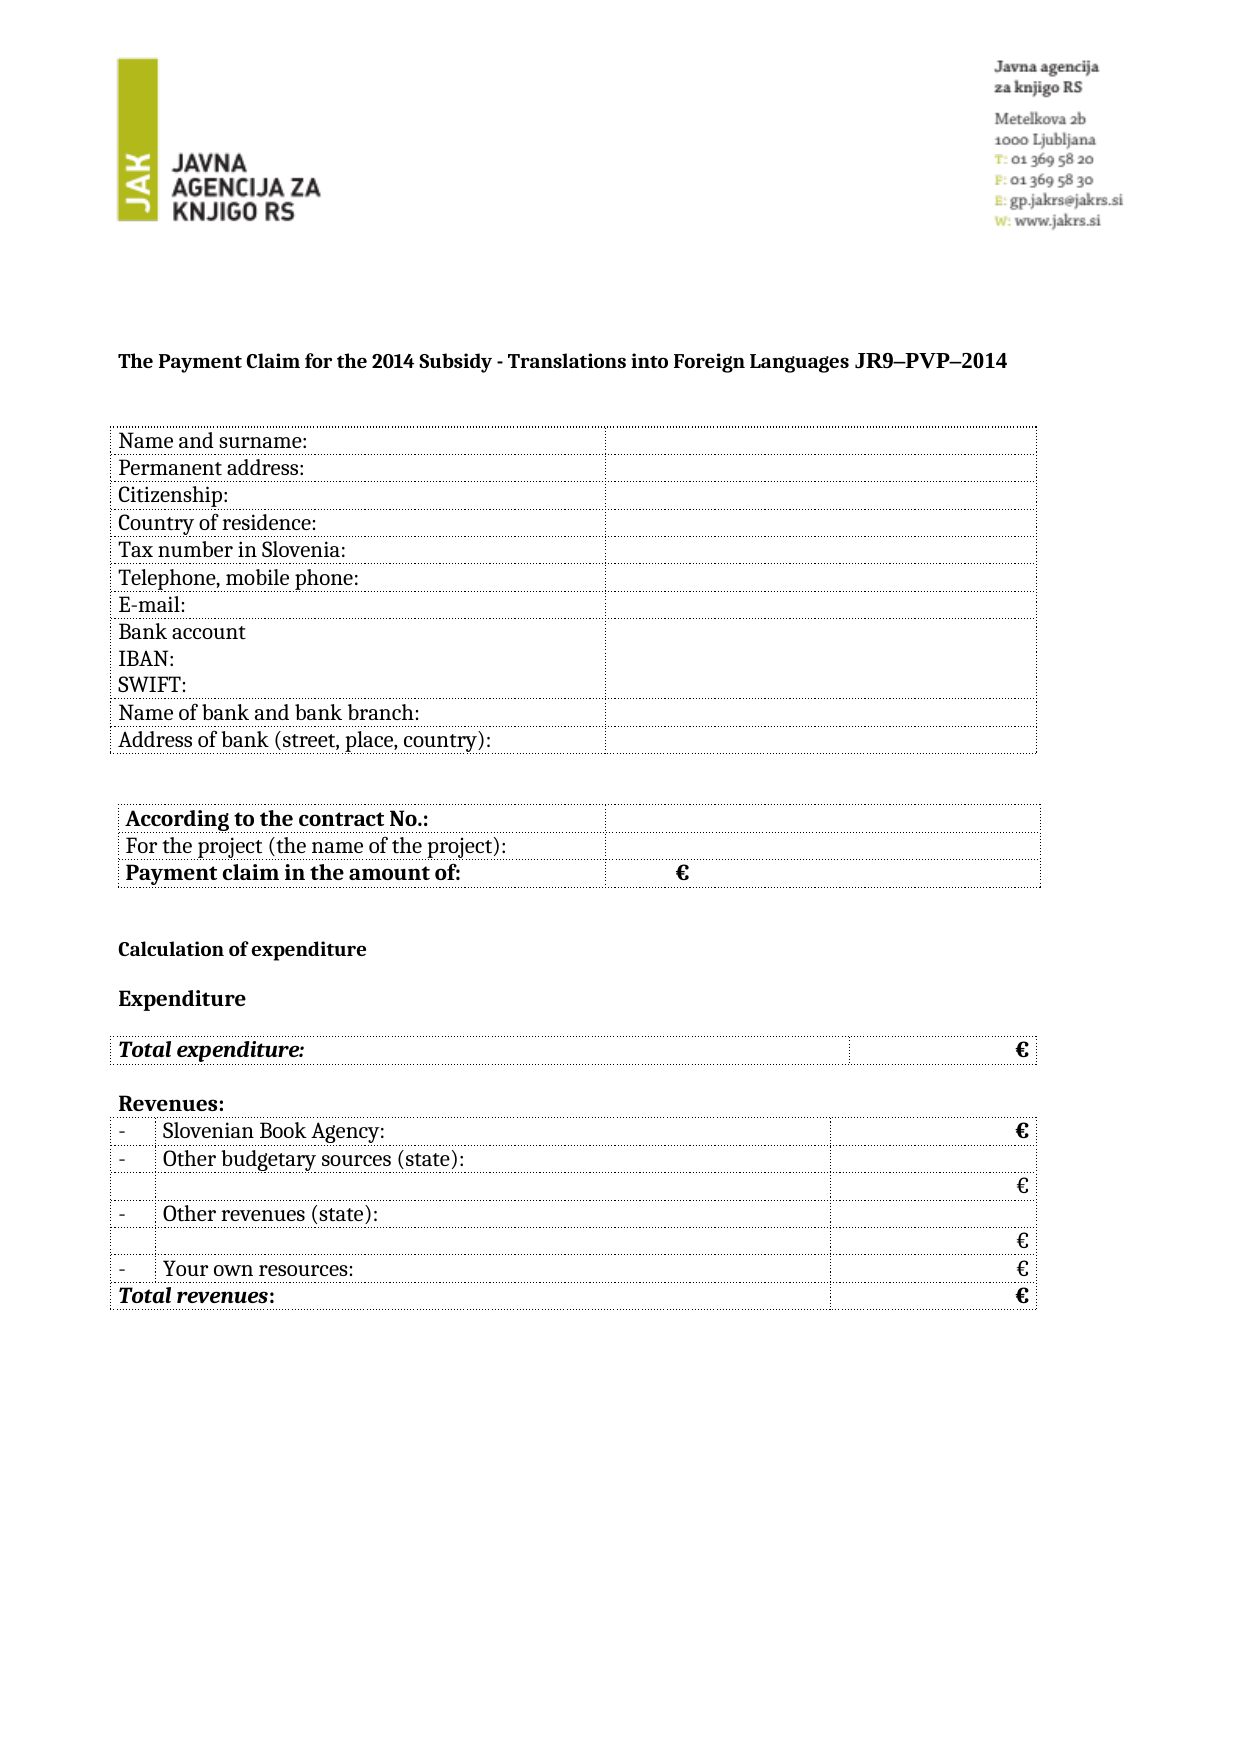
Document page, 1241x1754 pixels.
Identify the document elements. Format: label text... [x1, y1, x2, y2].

table_cell [156, 1227, 831, 1254]
table_cell Telephone, mobile phone: [111, 563, 606, 591]
table_cell Payment claim in the amount of: [118, 859, 606, 887]
table_cell [831, 1200, 1037, 1227]
table_cell [156, 1172, 831, 1199]
table_cell [606, 832, 1041, 859]
table_cell Total revenues: [111, 1282, 831, 1309]
table_cell [111, 1227, 156, 1254]
text The Payment Claim for the 2014 Subsidy - Translations into Foreign Languages JR9–PVP–2014 [118, 347, 1122, 374]
table_cell € [831, 1254, 1037, 1282]
table_cell [831, 1145, 1037, 1172]
text Revenues: [118, 1091, 1122, 1117]
table_header Name and surname: [111, 426, 606, 454]
table_header According to the contract No.: [118, 804, 606, 832]
table_header Total expenditure: [111, 1036, 849, 1063]
table_cell € [831, 1282, 1037, 1309]
table_cell Address of bank (street, place, country): [111, 726, 606, 753]
table_cell Bank account IBAN: SWIFT: [111, 618, 606, 698]
table_cell Other revenues (state): [156, 1200, 831, 1227]
table_cell Your own resources: [156, 1254, 831, 1282]
table_cell [606, 509, 1037, 536]
table_cell [606, 698, 1037, 726]
table_header [606, 804, 1041, 832]
table_cell [606, 481, 1037, 508]
text Expenditure [118, 986, 1122, 1012]
table_cell Tax number in Slovenia: [111, 536, 606, 563]
table_header € [831, 1117, 1037, 1145]
table_cell € [606, 859, 1041, 887]
table_cell - [111, 1200, 156, 1227]
table_cell Citizenship: [111, 481, 606, 508]
table_cell Other budgetary sources (state): [156, 1145, 831, 1172]
table_cell Country of residence: [111, 509, 606, 536]
table_cell [606, 563, 1037, 591]
table_cell Permanent address: [111, 454, 606, 481]
table_header Slovenian Book Agency: [156, 1117, 831, 1145]
table_cell [606, 726, 1037, 753]
table_cell - [111, 1145, 156, 1172]
table_cell For the project (the name of the project): [118, 832, 606, 859]
table_cell [606, 591, 1037, 618]
table_cell [606, 618, 1037, 698]
table_cell [606, 454, 1037, 481]
table_header € [849, 1036, 1037, 1063]
table_header - [111, 1117, 156, 1145]
text Calculation of expenditure [118, 938, 1122, 962]
table_header [606, 426, 1037, 454]
table_cell € [831, 1172, 1037, 1199]
table_cell - [111, 1254, 156, 1282]
table_cell Name of bank and bank branch: [111, 698, 606, 726]
table_cell € [831, 1227, 1037, 1254]
table_cell [606, 536, 1037, 563]
table_cell [111, 1172, 156, 1199]
table_cell E-mail: [111, 591, 606, 618]
